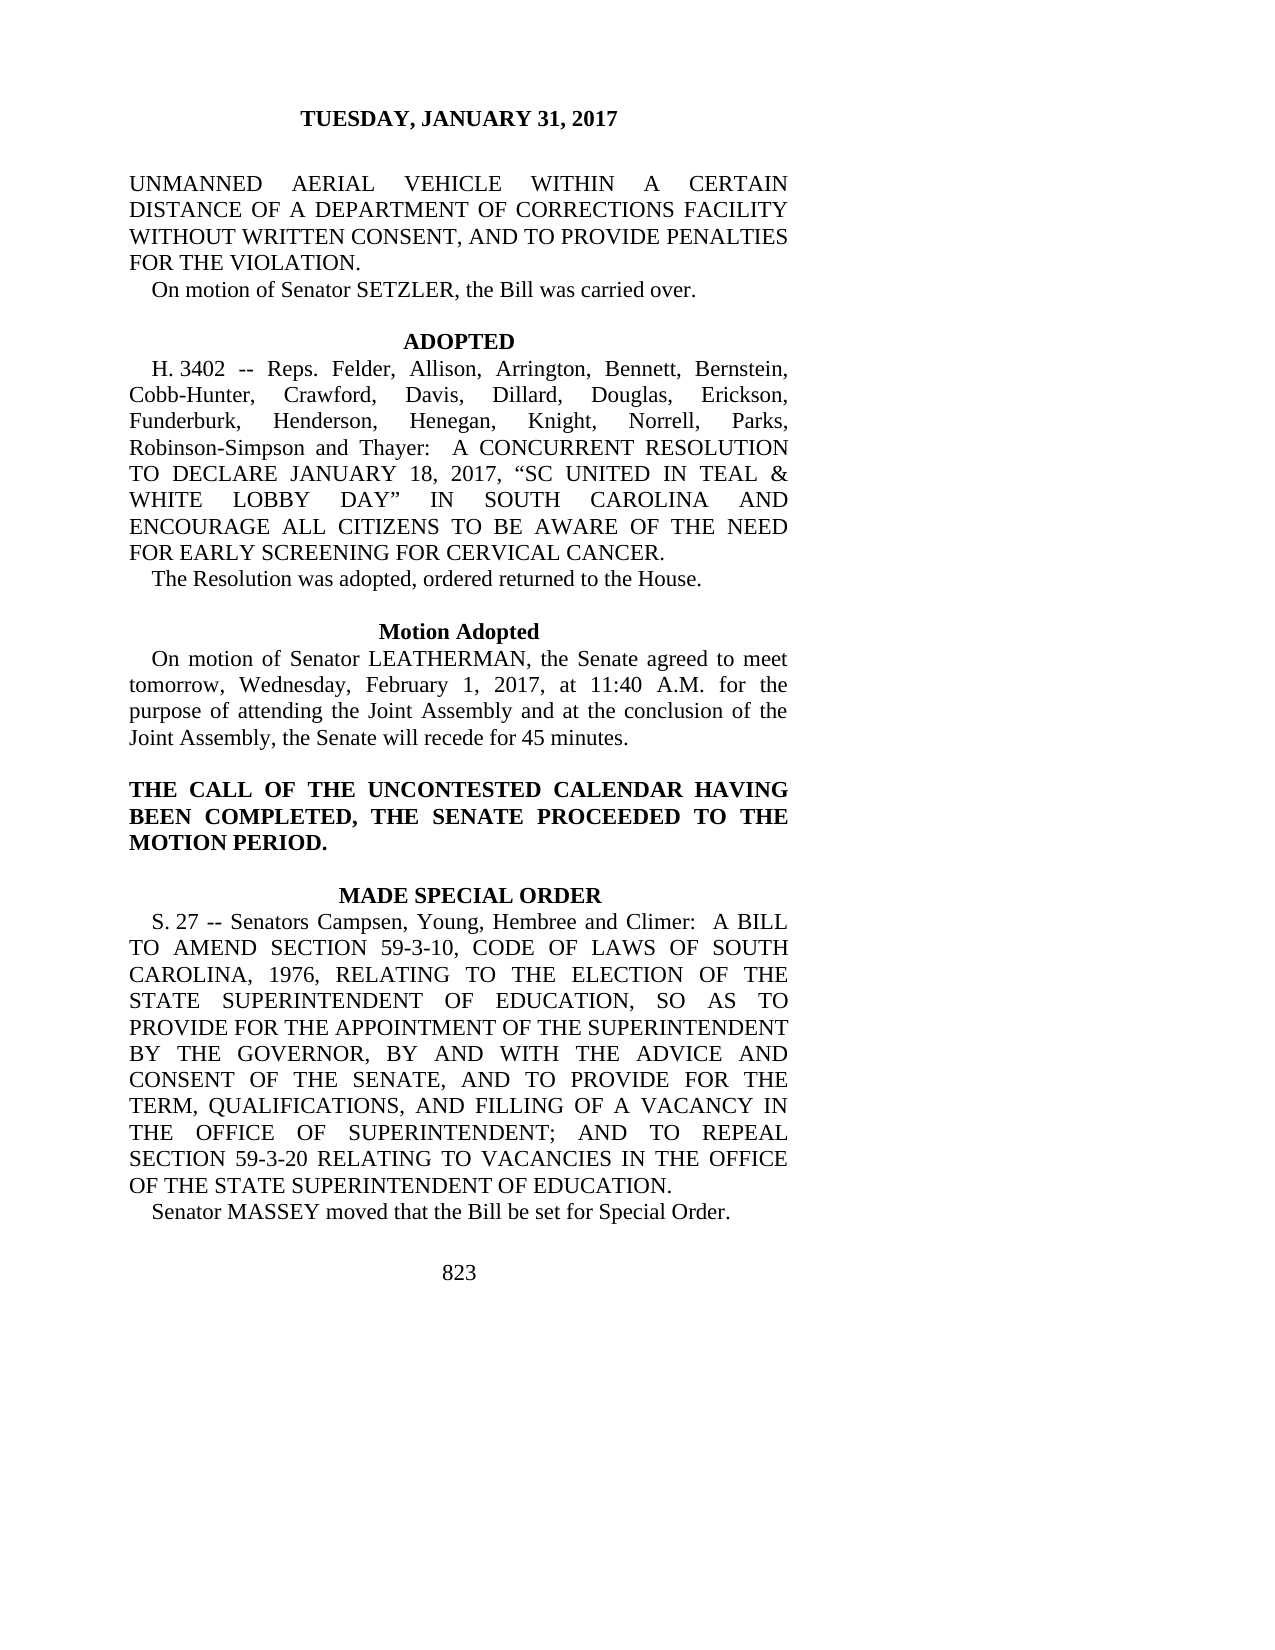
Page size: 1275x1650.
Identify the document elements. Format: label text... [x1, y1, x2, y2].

text ADOPTED [129, 328, 789, 355]
text H. 3402 -- Reps. Felder, Allison, Arrington, Bennett, Bernstein, Cobb-Hunter, Crawford, Davis, Dillard, Douglas, Erickson, Funderburk, Henderson, Henegan, Knight, Norrell, Parks, Robinson-Simpson and Thayer: A CONCURRENT RESOLUTION TO DECLARE JANUARY 18, 2017, “SC UNITED IN TEAL & WHITE LOBBY DAY” IN SOUTH CAROLINA AND ENCOURAGE ALL CITIZENS TO BE AWARE OF THE NEED FOR EARLY SCREENING FOR CERVICAL CANCER. [129, 355, 789, 566]
text On motion of Senator SETZLER, the Bill was carried over. [129, 276, 789, 302]
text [129, 170, 789, 276]
text Senator MASSEY moved that the Bill be set for Special Order. [151, 1198, 789, 1224]
text Motion Adopted [129, 618, 789, 644]
text On motion of Senator LEATHERMAN, the Senate agreed to meet tomorrow, Wednesday, February 1, 2017, at 11:40 A.M. for the purpose of attending the Joint Assembly and at the conclusion of the Joint Assembly, the Senate will recede for 45 minutes. [129, 644, 789, 750]
text S. 27 -- Senators Campsen, Young, Hembree and Climer: A BILL TO AMEND SECTION 59-3-10, CODE OF LAWS OF SOUTH CAROLINA, 1976, RELATING TO THE ELECTION OF THE STATE SUPERINTENDENT OF EDUCATION, SO AS TO PROVIDE FOR THE APPOINTMENT OF THE SUPERINTENDENT BY THE GOVERNOR, BY AND WITH THE ADVICE AND CONSENT OF THE SENATE, AND TO PROVIDE FOR THE TERM, QUALIFICATIONS, AND FILLING OF A VACANCY IN THE OFFICE OF SUPERINTENDENT; AND TO REPEAL SECTION 59-3-20 RELATING TO VACANCIES IN THE OFFICE OF THE STATE SUPERINTENDENT OF EDUCATION. [129, 908, 789, 1198]
text MADE SPECIAL ORDER [151, 882, 789, 908]
text THE CALL OF THE UNCONTESTED CALENDAR HAVING BEEN COMPLETED, THE SENATE PROCEEDED TO THE MOTION PERIOD. [129, 776, 789, 855]
text The Resolution was adopted, ordered returned to the House. [129, 566, 789, 592]
